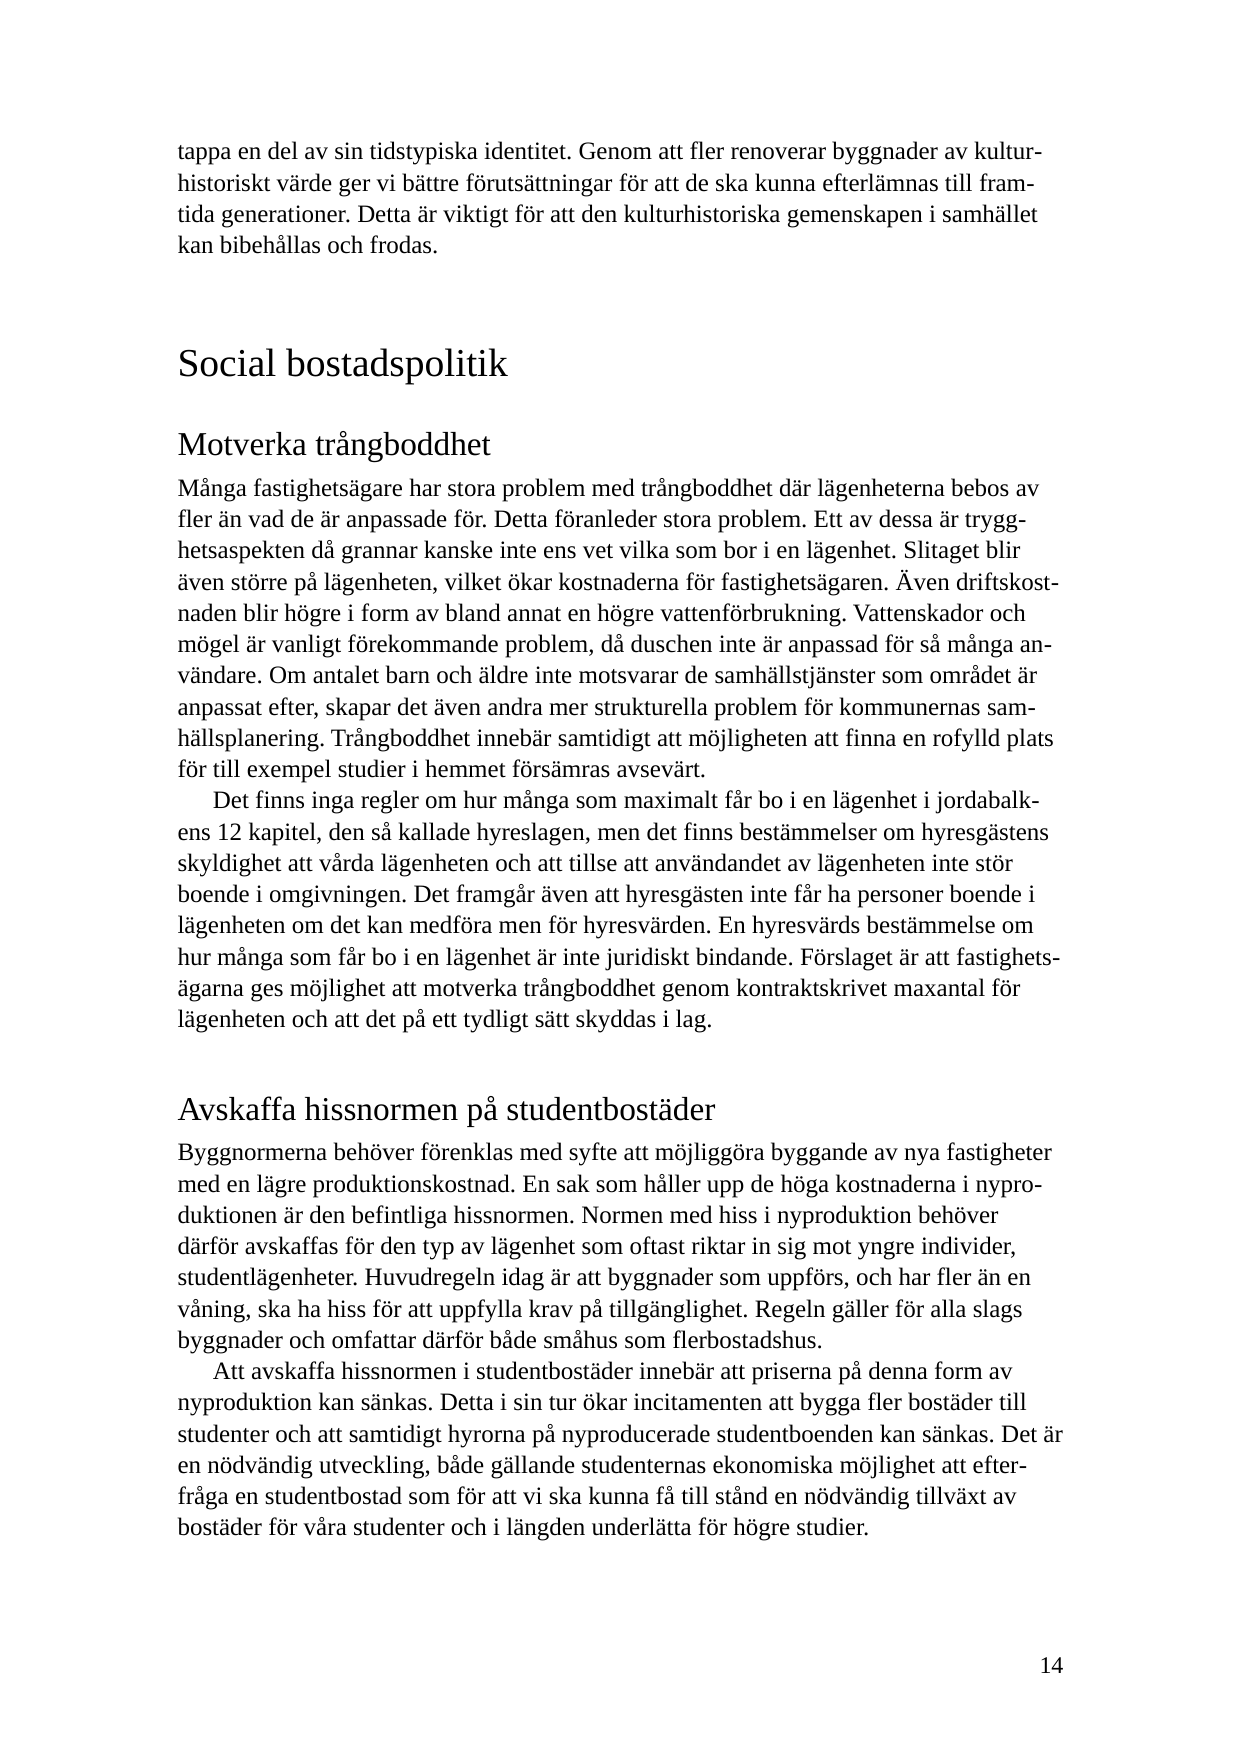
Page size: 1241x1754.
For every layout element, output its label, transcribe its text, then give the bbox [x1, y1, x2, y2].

subtitle Motverka trångboddhet [177, 431, 1063, 462]
subtitle Social bostadspolitik [177, 344, 1063, 385]
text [177, 134, 1063, 259]
text Många fastighetsägare har stora problem med trångboddhet där lägenheterna bebos av fler än vad de är anpassade för. Detta föranleder stora problem. Ett av dessa är trygghetsaspekten då grannar kanske inte ens vet vilka som bor i en lägenhet. Slitaget blir även större på lägenheten, vilket ökar kostnaderna för fastighetsägaren. Även driftskostnaden blir högre i form av bland annat en högre vattenförbrukning. Vattenskador och mögel är vanligt förekommande problem, då duschen inte är anpassad för så många användare. Om antalet barn och äldre inte motsvarar de samhällstjänster som området är anpassat efter, skapar det även andra mer strukturella problem för kommunernas samhällsplanering. Trångboddhet innebär samtidigt att möjligheten att finna en rofylld plats för till exempel studier i hemmet försämras avsevärt. [177, 470, 1063, 783]
text Byggnormerna behöver förenklas med syfte att möjliggöra byggande av nya fastigheter med en lägre produktionskostnad. En sak som håller upp de höga kostnaderna i nyproduktionen är den befintliga hissnormen. Normen med hiss i nyproduktion behöver därför avskaffas för den typ av lägenhet som oftast riktar in sig mot yngre individer, studentlägenheter. Huvudregeln idag är att byggnader som uppförs, och har fler än en våning, ska ha hiss för att uppfylla krav på tillgänglighet. Regeln gäller för alla slags byggnader och omfattar därför både småhus som flerbostadshus. [177, 1135, 1063, 1354]
text Att avskaffa hissnormen i studentbostäder innebär att priserna på denna form av nyproduktion kan sänkas. Detta i sin tur ökar incitamenten att bygga fler bostäder till studenter och att samtidigt hyrorna på nyproducerade studentboenden kan sänkas. Det är en nödvändig utveckling, både gällande studenternas ekonomiska möjlighet att efterfråga en studentbostad som för att vi ska kunna få till stånd en nödvändig tillväxt av bostäder för våra studenter och i längden underlätta för högre studier. [177, 1354, 1063, 1541]
subtitle Avskaffa hissnormen på studentbostäder [177, 1095, 1063, 1127]
text Det finns inga regler om hur många som maximalt får bo i en lägenhet i jordabalkens 12 kapitel, den så kallade hyreslagen, men det finns bestämmelser om hyresgästens skyldighet att vårda lägenheten och att tillse att användandet av lägenheten inte stör boende i omgivningen. Det framgår även att hyresgästen inte får ha personer boende i lägenheten om det kan medföra men för hyresvärden. En hyresvärds bestämmelse om hur många som får bo i en lägenhet är inte juridiskt bindande. Förslaget är att fastighetsägarna ges möjlighet att motverka trångboddhet genom kontraktskrivet maxantal för lägenheten och att det på ett tydligt sätt skyddas i lag. [177, 783, 1063, 1033]
